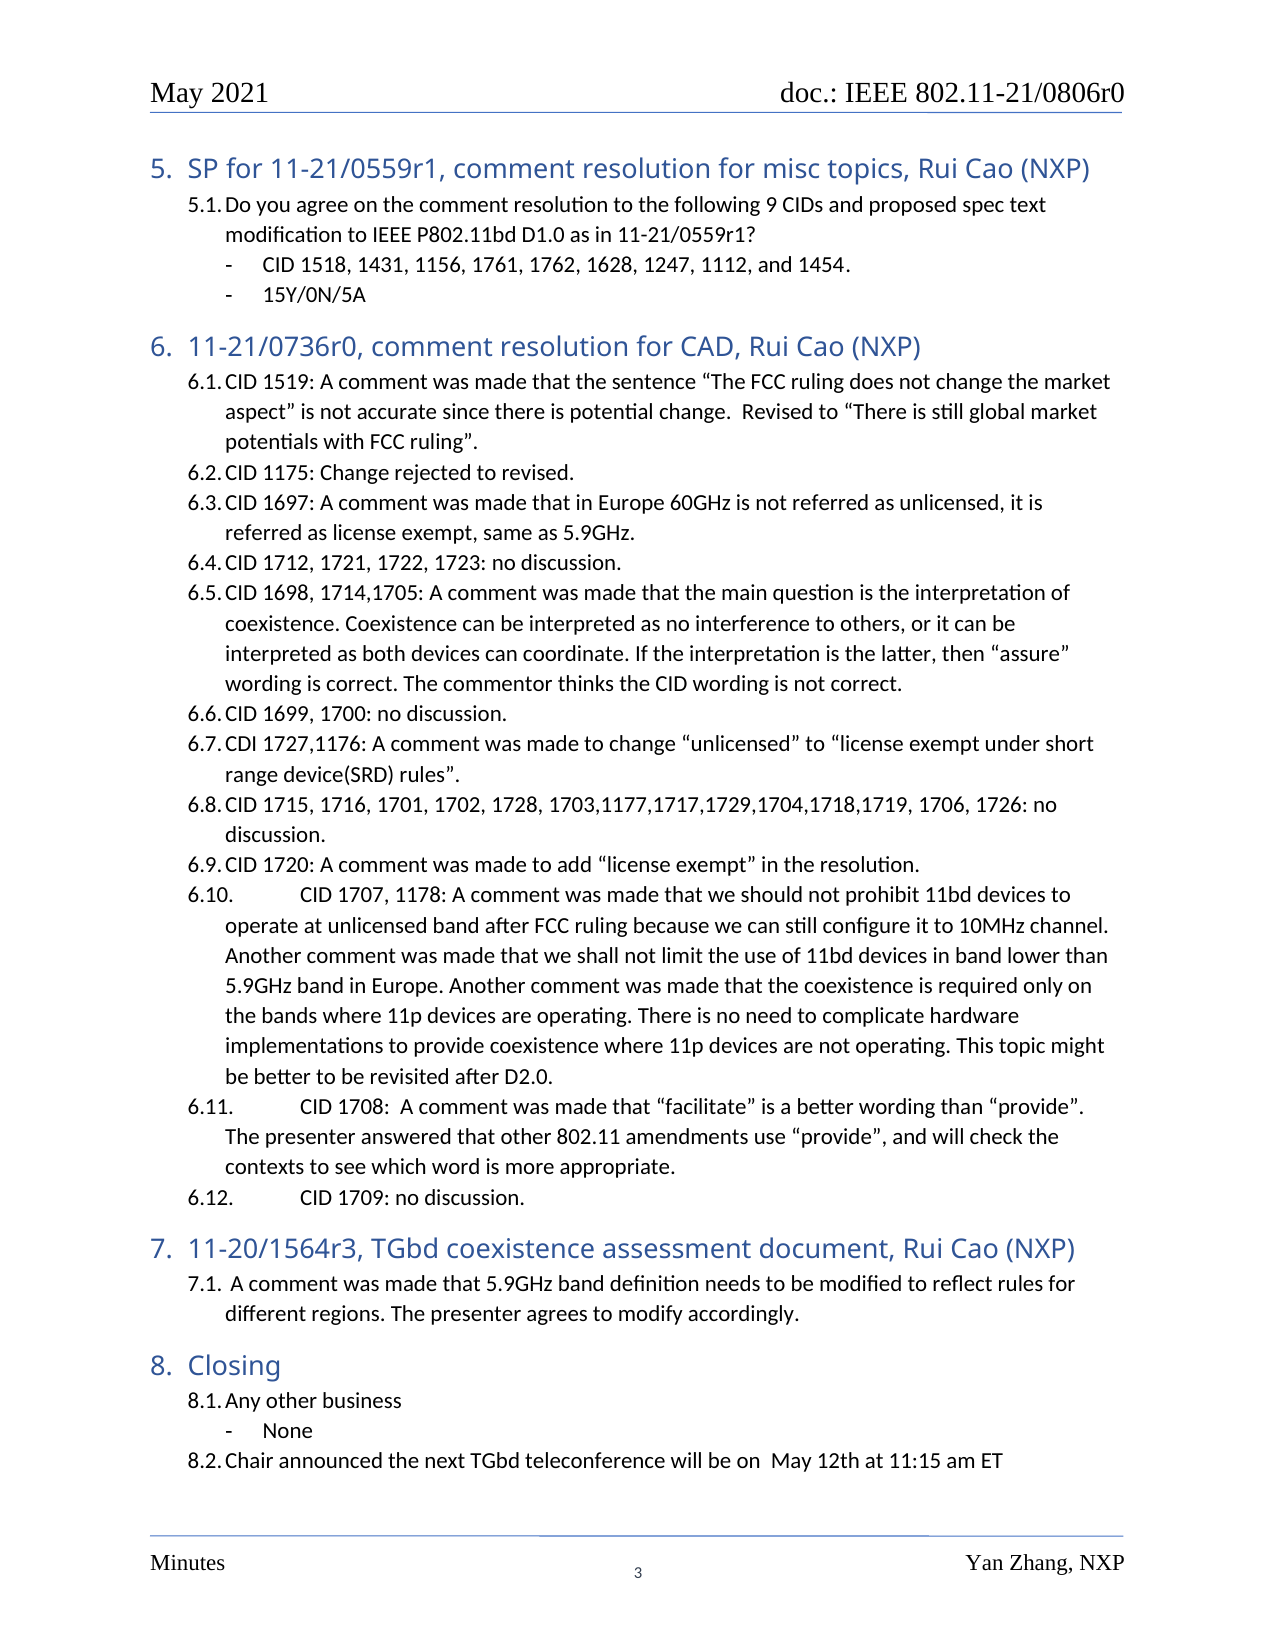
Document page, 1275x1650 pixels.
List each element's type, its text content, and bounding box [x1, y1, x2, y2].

list Chair announced the next TGbd teleconference will be on May 12th at 11:15 am ET [187, 1447, 1125, 1475]
list CID 1712, 1721, 1722, 1723: no discussion. [187, 548, 1125, 576]
list CID 1518, 1431, 1156, 1761, 1762, 1628, 1247, 1112, and 1454. [225, 250, 1125, 278]
subtitle 11-21/0736r0, comment resolution for CAD, Rui Cao (NXP) [150, 327, 1125, 364]
list CID 1175: Change rejected to revised. [187, 458, 1125, 486]
list A comment was made that 5.9GHz band definition needs to be modified to reflect rules for different regions. The presenter agrees to modify accordingly. [187, 1269, 1125, 1328]
subtitle Closing [150, 1346, 1125, 1383]
list CID 1715, 1716, 1701, 1702, 1728, 1703,1177,1717,1729,1704,1718,1719, 1706, 1726: no discussion. [187, 790, 1125, 848]
list 15Y/0N/5A [225, 280, 1125, 308]
list CID 1708: A comment was made that “facilitate” is a better wording than “provide”. The presenter answered that other 802.11 amendments use “provide”, and will check the contexts to see which word is more appropriate. [187, 1092, 1125, 1181]
list CID 1709: no discussion. [187, 1183, 1125, 1211]
list CID 1699, 1700: no discussion. [187, 699, 1125, 727]
list CDI 1727,1176: A comment was made to change “unlicensed” to “license exempt under short range device(SRD) rules”. [187, 729, 1125, 788]
list CID 1707, 1178: A comment was made that we should not prohibit 11bd devices to operate at unlicensed band after FCC ruling because we can still configure it to 10MHz channel. Another comment was made that we shall not limit the use of 11bd devices in band lower than 5.9GHz band in Europe. Another comment was made that the coexistence is required only on the bands where 11p devices are operating. There is no need to complicate hardware implementations to provide coexistence where 11p devices are not operating. This topic might be better to be revisited after D2.0. [187, 881, 1125, 1090]
subtitle SP for 11-21/0559r1, comment resolution for misc topics, Rui Cao (NXP) [150, 150, 1125, 187]
list CID 1698, 1714,1705: A comment was made that the main question is the interpretation of coexistence. Coexistence can be interpreted as no interference to others, or it can be interpreted as both devices can coordinate. If the interpretation is the latter, then “assure” wording is correct. The commentor thinks the CID wording is not correct. [187, 578, 1125, 697]
list CID 1720: A comment was made to add “license exempt” in the resolution. [187, 850, 1125, 878]
list Any other business [187, 1386, 1125, 1414]
list Do you agree on the comment resolution to the following 9 CIDs and proposed spec text modification to IEEE P802.11bd D1.0 as in 11-21/0559r1? [187, 190, 1125, 248]
list None [225, 1416, 1125, 1444]
list CID 1697: A comment was made that in Europe 60GHz is not referred as unlicensed, it is referred as license exempt, same as 5.9GHz. [187, 488, 1125, 546]
subtitle 11-20/1564r3, TGbd coexistence assessment document, Rui Cao (NXP) [150, 1229, 1125, 1266]
list CID 1519: A comment was made that the sentence “The FCC ruling does not change the market aspect” is not accurate since there is potential change. Revised to “There is still global market potentials with FCC ruling”. [187, 367, 1125, 456]
